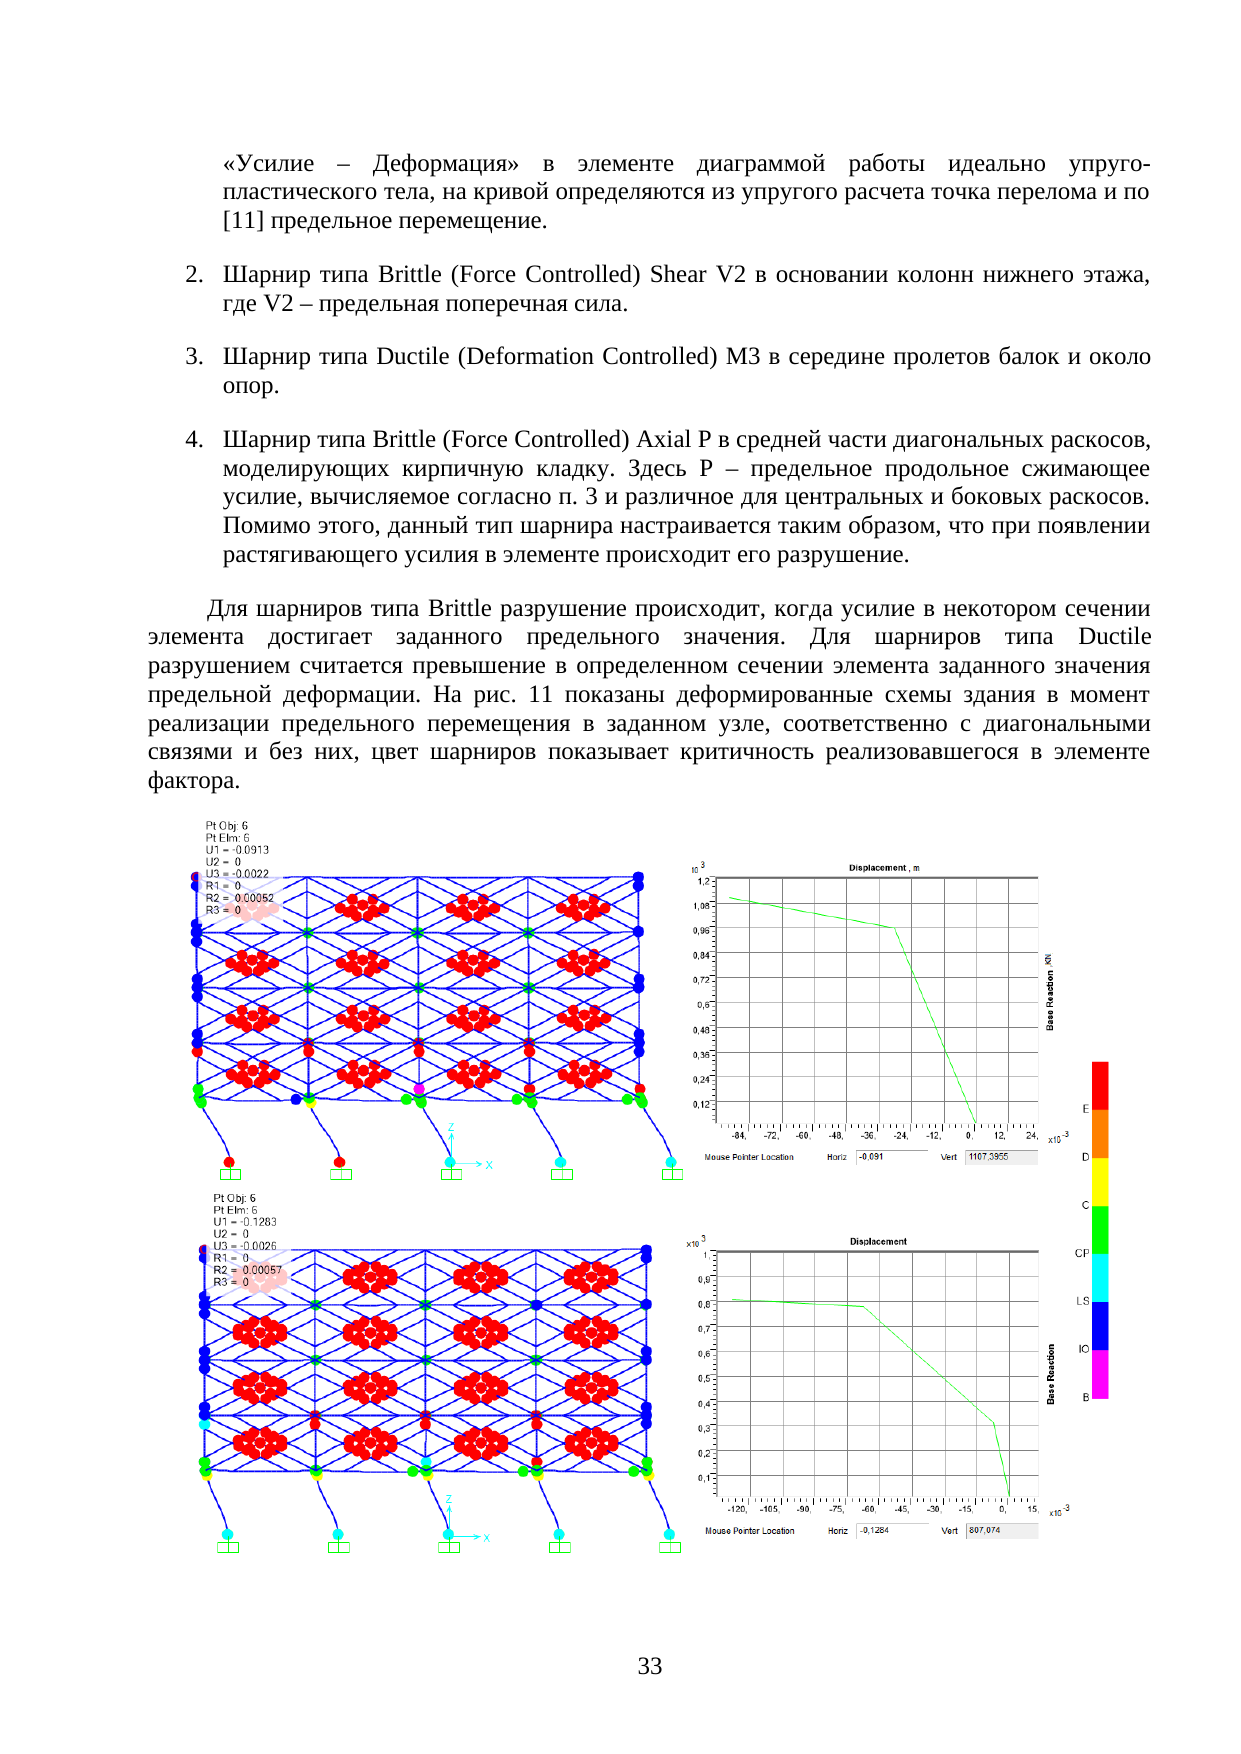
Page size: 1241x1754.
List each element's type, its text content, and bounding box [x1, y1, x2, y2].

picture [183, 818, 1116, 1559]
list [185, 148, 1152, 234]
list Шарнир типа Brittle (Force Controlled) Axial P в средней части диагональных раскосов, моделирующих кирпичную кладку. Здесь Р – предельное продольное сжимающее усилие, вычисляемое согласно п. 3 и различное для центральных и боковых раскосов. Помимо этого, данный тип шарнира настраивается таким образом, что при появлении растягивающего усилия в элементе происходит его разрушение. [185, 424, 1152, 568]
text Для шарниров типа Brittle разрушение происходит, когда усилие в некотором сечении элемента достигает заданного предельного значения. Для шарниров типа Ductile разрушением считается превышение в определенном сечении элемента заданного значения предельной деформации. На рис. 11 показаны деформированные схемы здания в момент реализации предельного перемещения в заданном узле, соответственно с диагональными связями и без них, цвет шарниров показывает критичность реализовавшегося в элементе фактора. [148, 593, 1152, 794]
list Шарнир типа Ductile (Deformation Controlled) M3 в середине пролетов балок и около опор. [185, 341, 1152, 399]
list Шарнир типа Brittle (Force Controlled) Shear V2 в основании колонн нижнего этажа, где V2 – предельная поперечная сила. [185, 259, 1152, 316]
